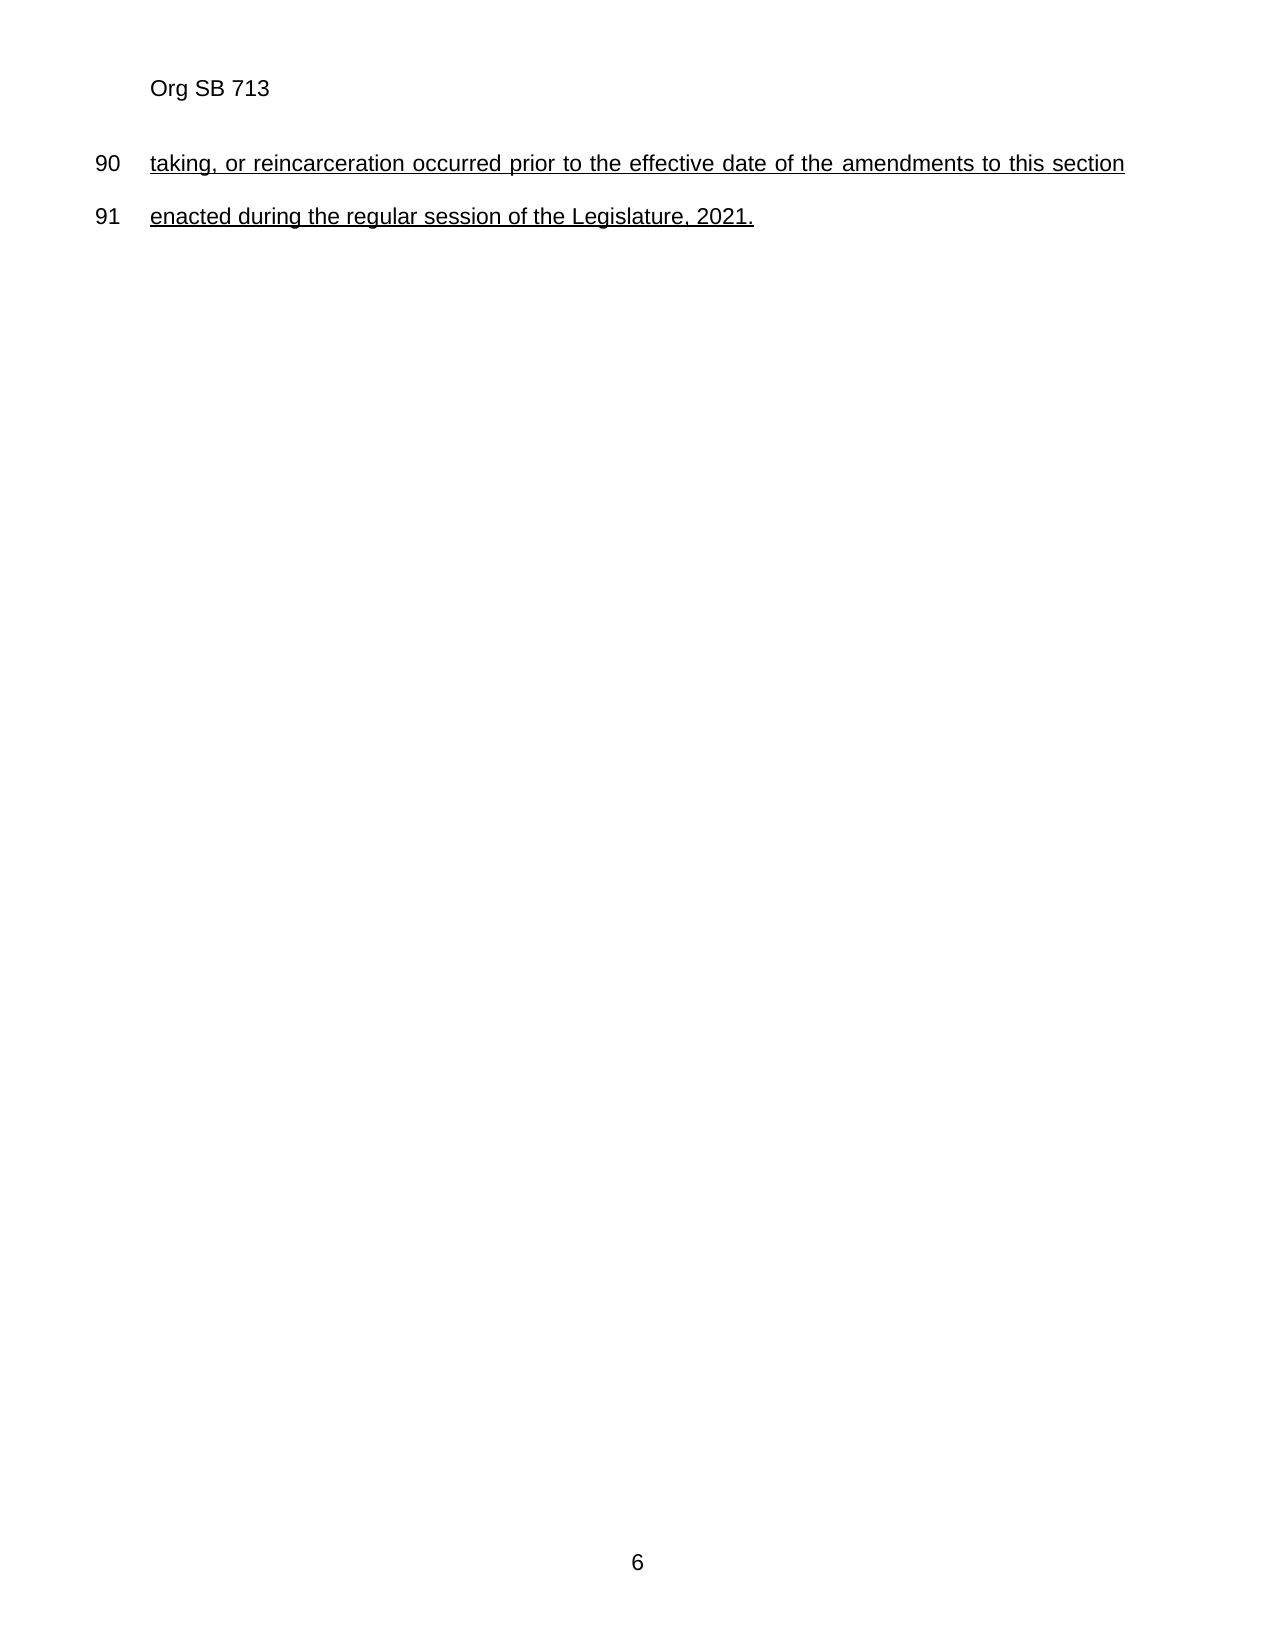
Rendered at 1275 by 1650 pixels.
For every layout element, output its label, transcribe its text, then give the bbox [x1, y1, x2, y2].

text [150, 150, 1125, 173]
